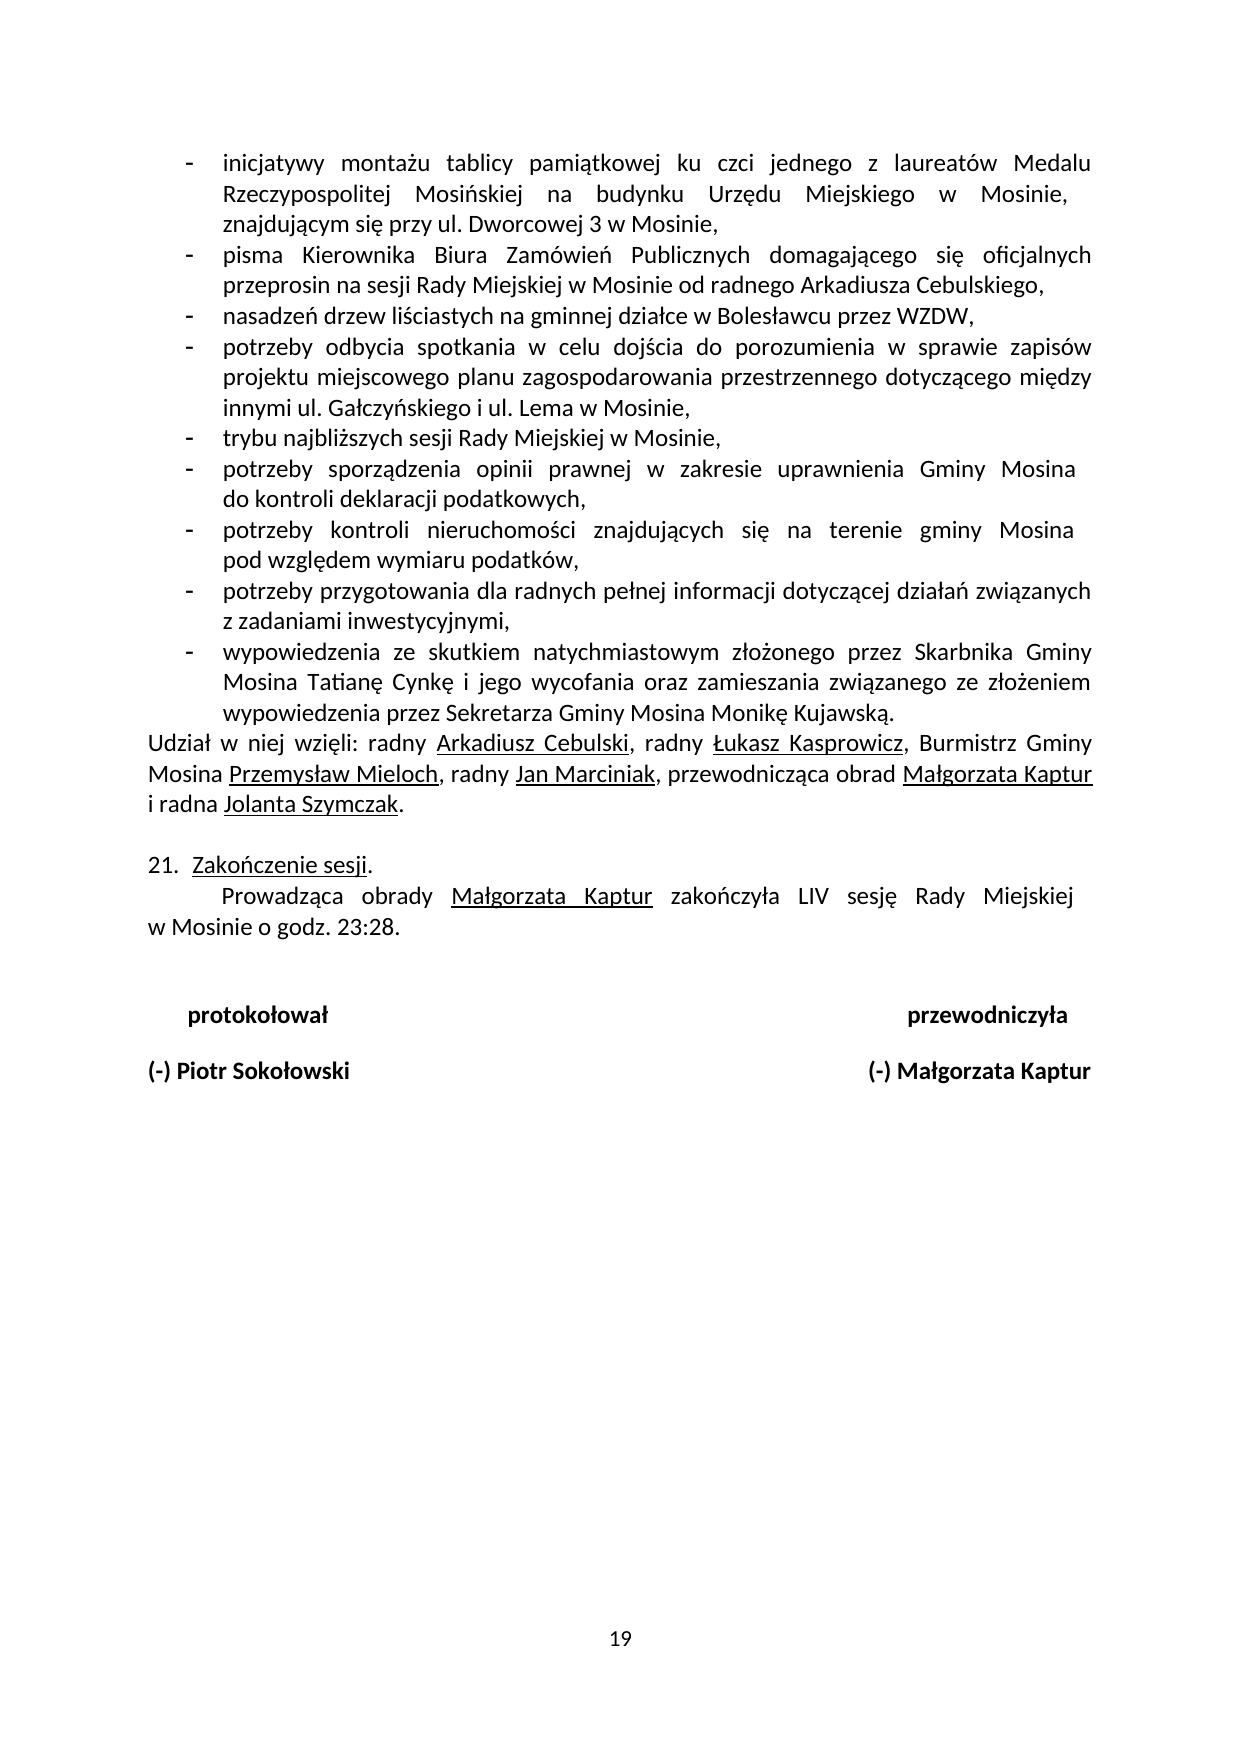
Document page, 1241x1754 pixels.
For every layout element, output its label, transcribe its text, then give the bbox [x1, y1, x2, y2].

list trybu najbliższych sesji Rady Miejskiej w Mosinie, [185, 422, 1093, 453]
text protokołował przewodniczyła [148, 1000, 1093, 1030]
list potrzeby przygotowania dla radnych pełnej informacji dotyczącej działań związanych z zadaniami inwestycyjnymi, [185, 575, 1093, 636]
list Zakończenie sesji. [148, 849, 1093, 880]
list potrzeby sporządzenia opinii prawnej w zakresie uprawnienia Gminy Mosina do kontroli deklaracji podatkowych, [185, 453, 1093, 514]
list potrzeby kontroli nieruchomości znajdujących się na terenie gminy Mosina pod względem wymiaru podatków, [185, 514, 1093, 575]
list potrzeby odbycia spotkania w celu dojścia do porozumienia w sprawie zapisów projektu miejscowego planu zagospodarowania przestrzennego dotyczącego między innymi ul. Gałczyńskiego i ul. Lema w Mosinie, [185, 331, 1093, 422]
list inicjatywy montażu tablicy pamiątkowej ku czci jednego z laureatów Medalu Rzeczypospolitej Mosińskiej na budynku Urzędu Miejskiego w Mosinie, znajdującym się przy ul. Dworcowej 3 w Mosinie, [185, 148, 1093, 239]
list pisma Kierownika Biura Zamówień Publicznych domagającego się oficjalnych przeprosin na sesji Rady Miejskiej w Mosinie od radnego Arkadiusza Cebulskiego, [185, 239, 1093, 300]
text Prowadząca obrady Małgorzata Kaptur zakończyła LIV sesję Rady Miejskiej w Mosinie o godz. 23:28. [148, 880, 1093, 941]
list nasadzeń drzew liściastych na gminnej działce w Bolesławcu przez WZDW, [185, 300, 1093, 331]
text Udział w niej wzięli: radny Arkadiusz Cebulski, radny Łukasz Kasprowicz, Burmistrz Gminy Mosina Przemysław Mieloch, radny Jan Marciniak, przewodnicząca obrad Małgorzata Kaptur i radna Jolanta Szymczak. [148, 727, 1093, 819]
list wypowiedzenia ze skutkiem natychmiastowym złożonego przez Skarbnika Gminy Mosina Tatianę Cynkę i jego wycofania oraz zamieszania związanego ze złożeniem wypowiedzenia przez Sekretarza Gminy Mosina Monikę Kujawską. [185, 636, 1093, 727]
text (-) Piotr Sokołowski (-) Małgorzata Kaptur [148, 1056, 1093, 1086]
